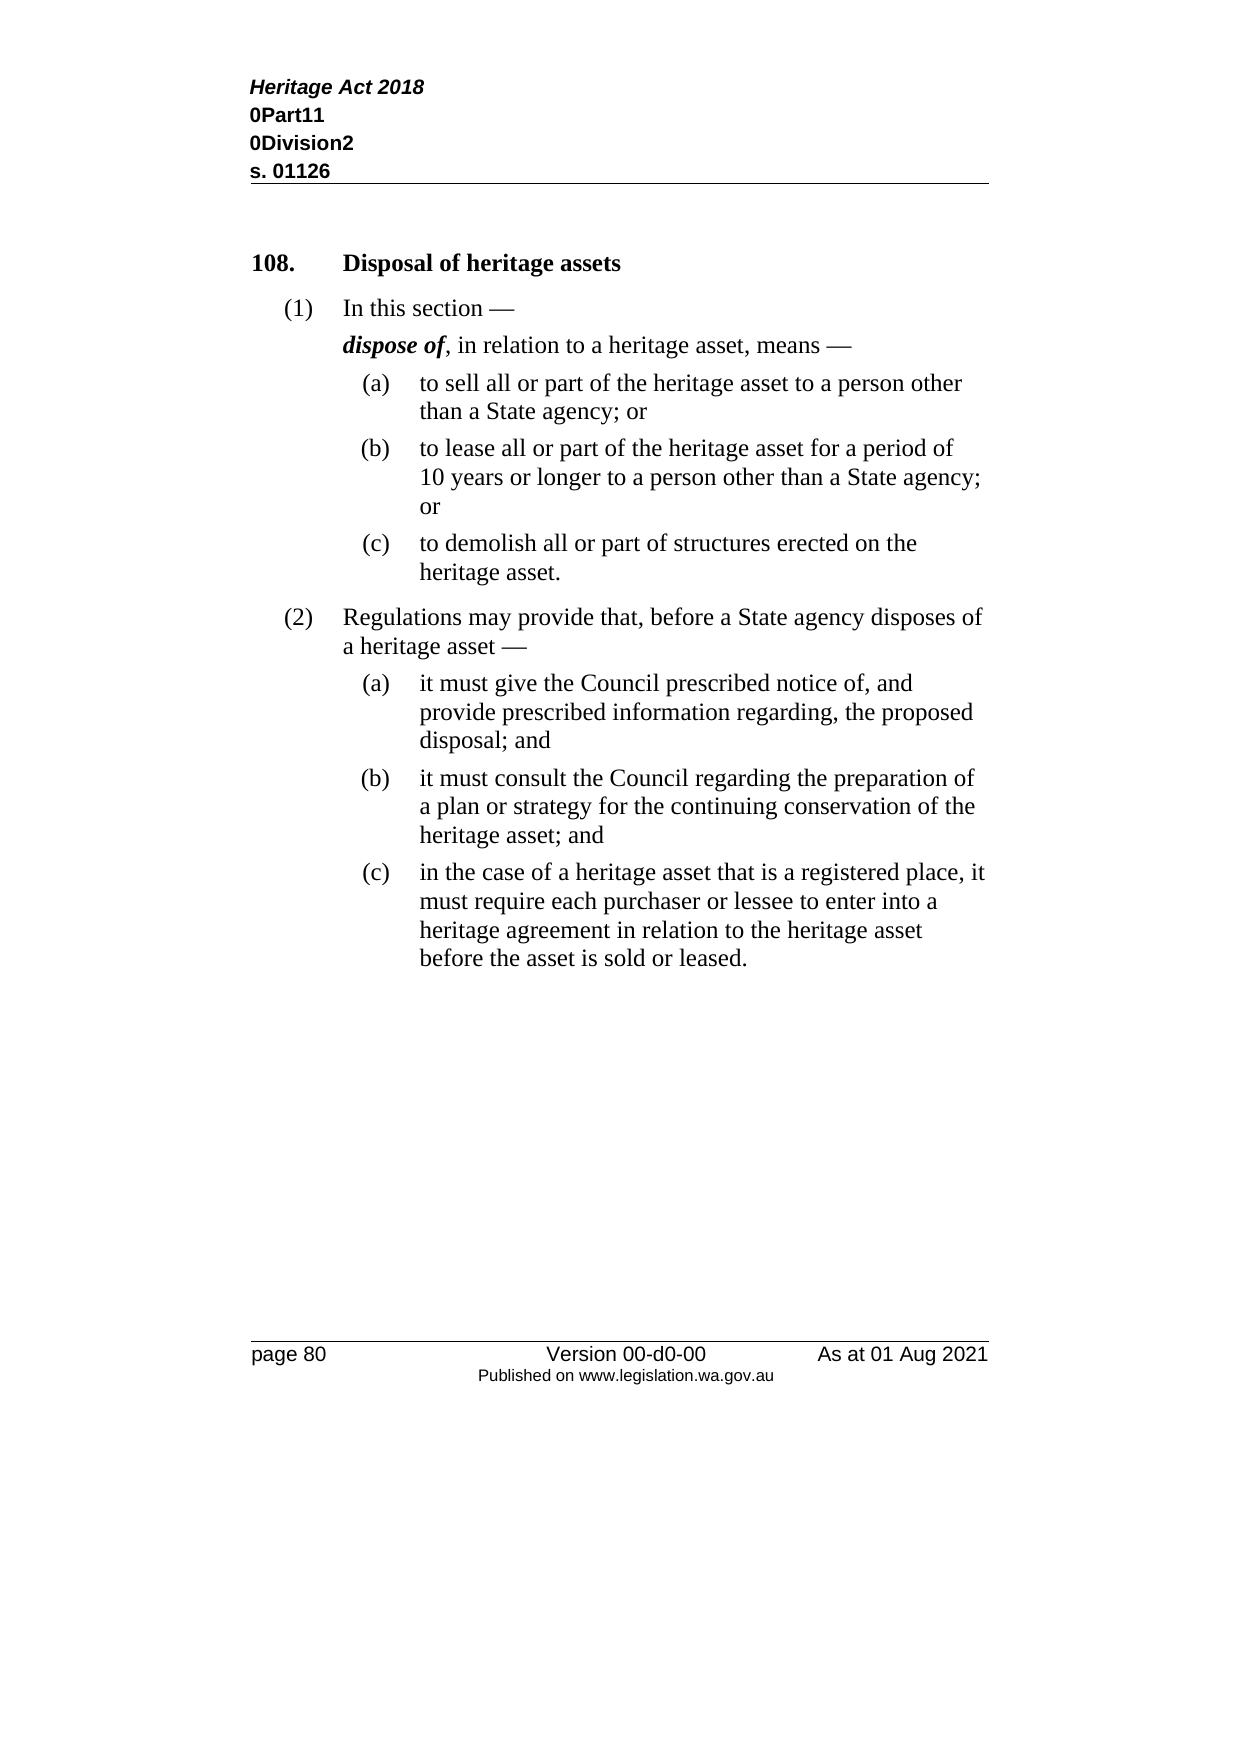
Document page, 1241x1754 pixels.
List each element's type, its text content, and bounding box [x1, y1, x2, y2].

text (c) to demolish all or part of structures erected on the heritage asset. [251, 528, 989, 586]
text dispose of, in relation to a heritage asset, means — [251, 331, 989, 359]
subtitle 108. Disposal of heritage assets [251, 248, 989, 277]
text (c) in the case of a heritage asset that is a registered place, it must require each purchaser or lessee to enter into a heritage agreement in relation to the heritage asset before the asset is sold or leased. [251, 857, 989, 972]
text (1) In this section — [251, 293, 989, 322]
text (b) to lease all or part of the heritage asset for a period of 10 years or longer to a person other than a State agency; or [251, 433, 989, 520]
text (b) it must consult the Council regarding the preparation of a plan or strategy for the continuing conservation of the heritage asset; and [251, 763, 989, 849]
text (a) to sell all or part of the heritage asset to a person other than a State agency; or [251, 368, 989, 425]
text (2) Regulations may provide that, before a State agency disposes of a heritage asset — [251, 602, 989, 660]
text (a) it must give the Council prescribed notice of, and provide prescribed information regarding, the proposed disposal; and [251, 668, 989, 754]
